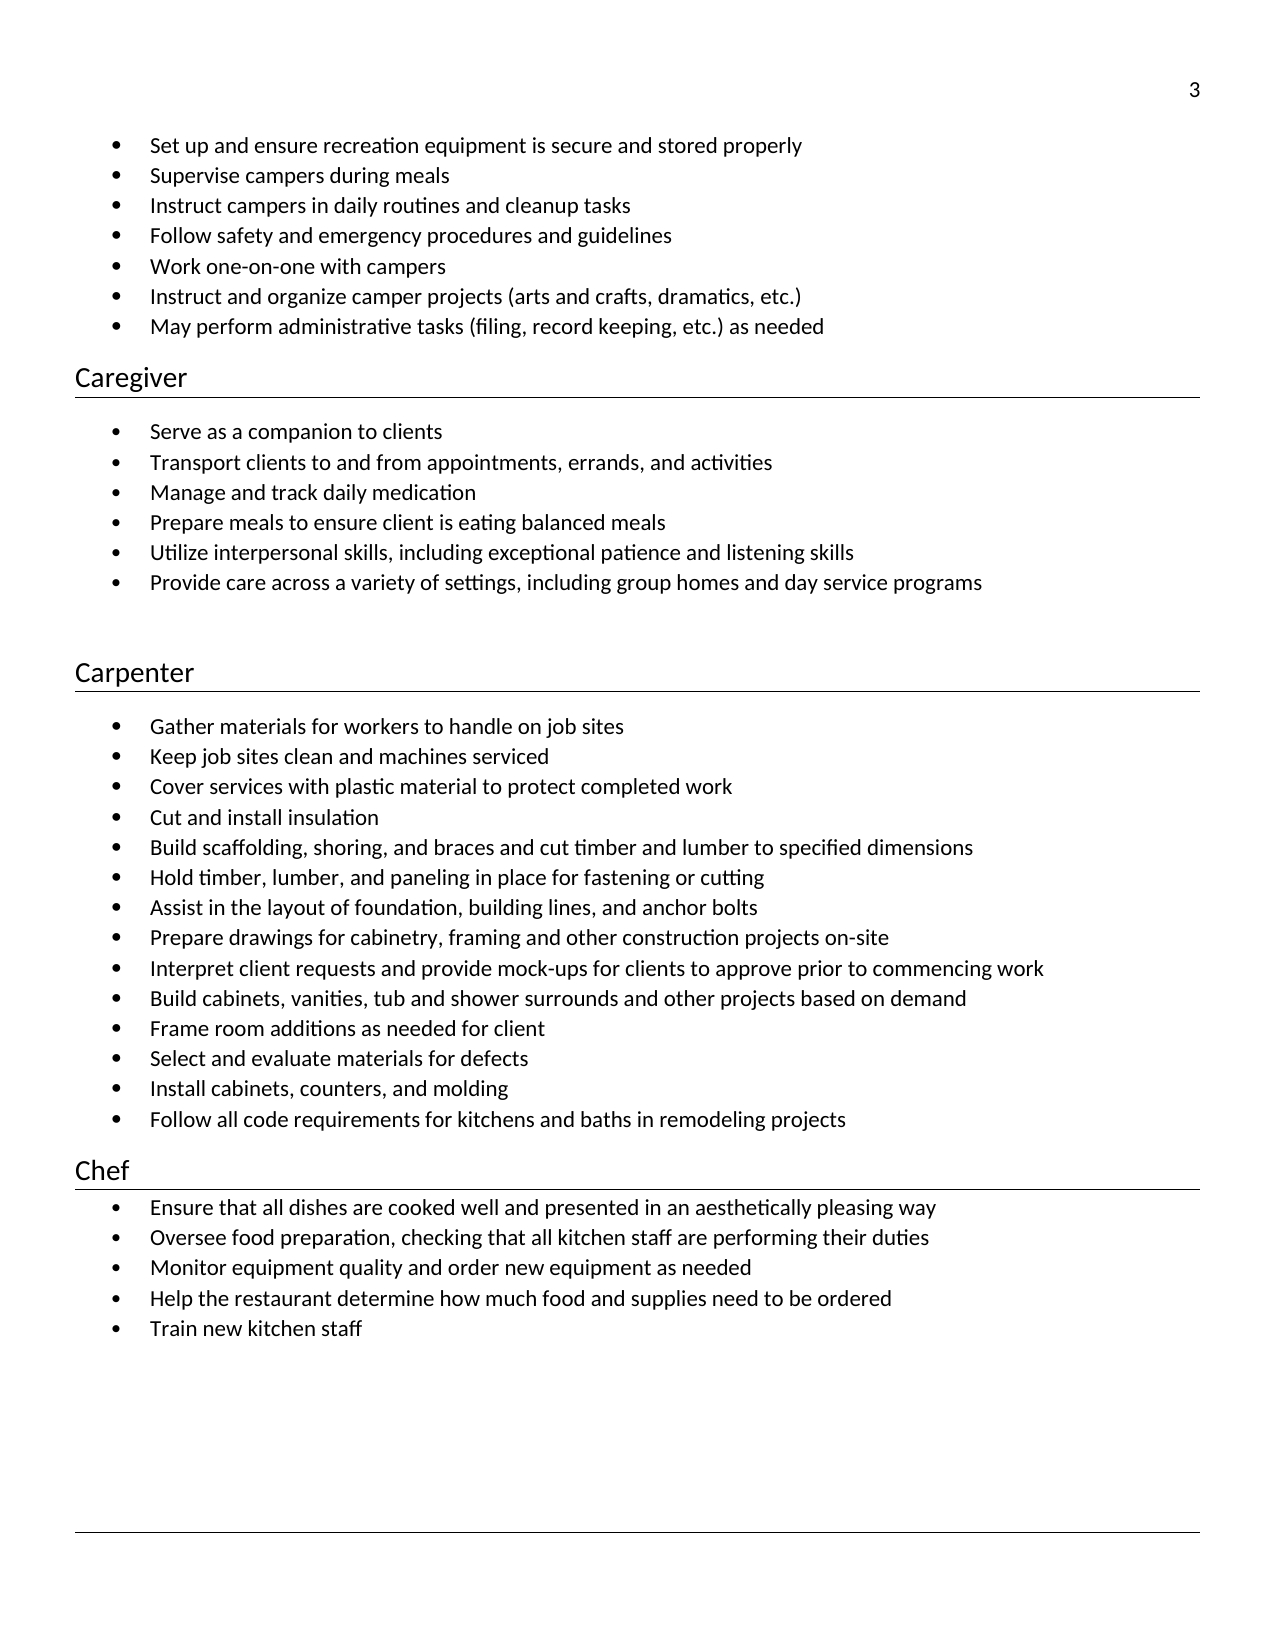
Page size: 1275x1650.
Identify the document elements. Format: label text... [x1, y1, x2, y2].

list Prepare meals to ensure client is eating balanced meals [112, 508, 1200, 536]
list Oversee food preparation, checking that all kitchen staff are performing their duties [112, 1223, 1200, 1251]
list Build scaffolding, shoring, and braces and cut timber and lumber to specified dimensions [112, 833, 1200, 861]
list Transport clients to and from appointments, errands, and activities [112, 448, 1200, 476]
list Ensure that all dishes are cooked well and presented in an aesthetically pleasing way [112, 1193, 1200, 1221]
list Prepare drawings for cabinetry, framing and other construction projects on-site [112, 923, 1200, 951]
list Cut and install insulation [112, 803, 1200, 831]
list Cover services with plastic material to protect completed work [112, 772, 1200, 800]
list Instruct and organize camper projects (arts and crafts, dramatics, etc.) [112, 282, 1200, 310]
list Help the restaurant determine how much food and supplies need to be ordered [112, 1284, 1200, 1312]
list Provide care across a variety of settings, including group homes and day service programs [112, 568, 1200, 596]
list Interpret client requests and provide mock-ups for clients to approve prior to commencing work [112, 954, 1200, 982]
list Build cabinets, vanities, tub and shower surrounds and other projects based on demand [112, 984, 1200, 1012]
list Select and evaluate materials for defects [112, 1044, 1200, 1072]
list Assist in the layout of foundation, building lines, and anchor bolts [112, 893, 1200, 921]
list Utilize interpersonal skills, including exceptional patience and listening skills [112, 538, 1200, 566]
list Follow all code requirements for kitchens and baths in remodeling projects [112, 1105, 1200, 1133]
list Keep job sites clean and machines serviced [112, 742, 1200, 770]
text Chef [75, 1152, 1200, 1189]
list Work one-on-one with campers [112, 252, 1200, 280]
list Serve as a companion to clients [112, 417, 1200, 445]
list Instruct campers in daily routines and cleanup tasks [112, 191, 1200, 219]
list Train new kitchen staff [112, 1314, 1200, 1342]
list Gather materials for workers to handle on job sites [112, 712, 1200, 740]
list Set up and ensure recreation equipment is secure and stored properly [112, 131, 1200, 159]
text Caregiver [75, 359, 1200, 397]
list Frame room additions as needed for client [112, 1014, 1200, 1042]
list Monitor equipment quality and order new equipment as needed [112, 1253, 1200, 1282]
list Manage and track daily medication [112, 478, 1200, 506]
list Supervise campers during meals [112, 161, 1200, 189]
list May perform administrative tasks (filing, record keeping, etc.) as needed [112, 312, 1200, 340]
list Follow safety and emergency procedures and guidelines [112, 222, 1200, 250]
text Carpenter [75, 654, 1200, 691]
list Hold timber, lumber, and paneling in place for fastening or cutting [112, 863, 1200, 891]
list Install cabinets, counters, and molding [112, 1074, 1200, 1102]
